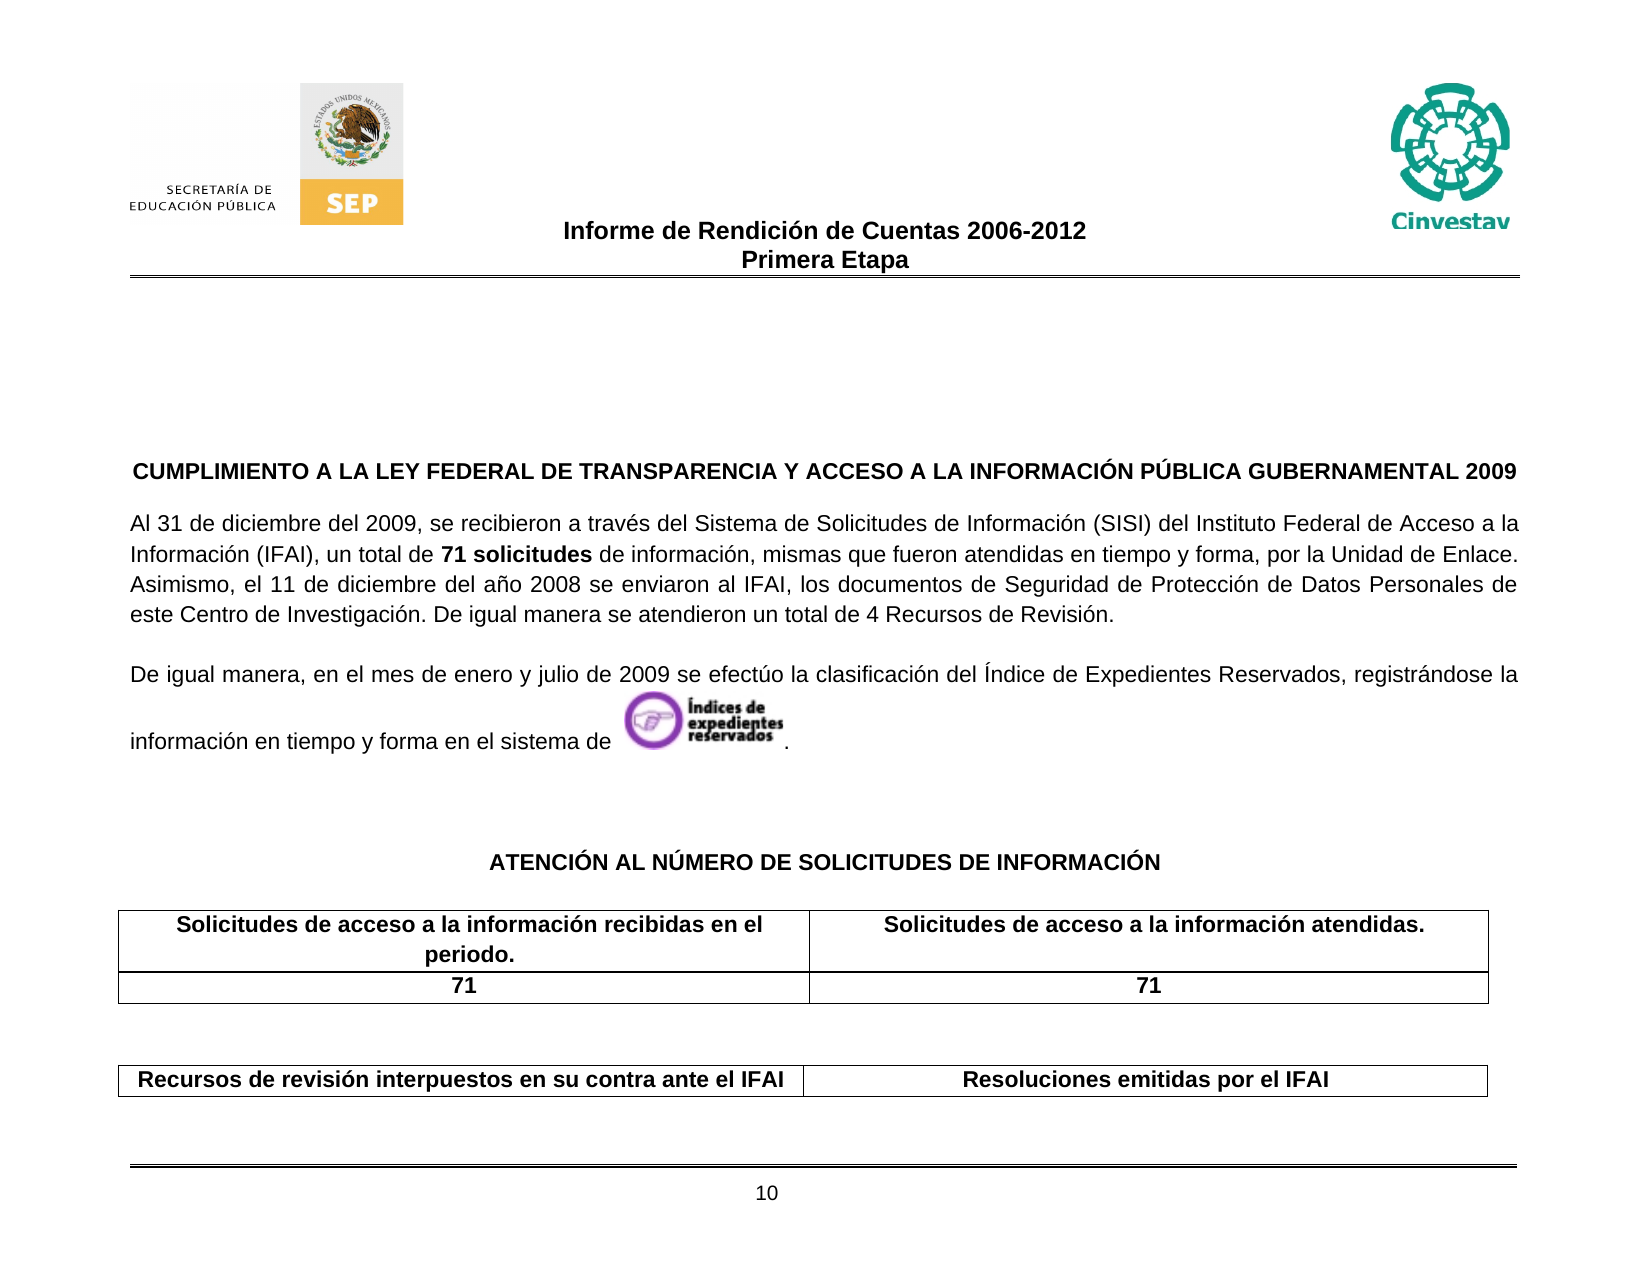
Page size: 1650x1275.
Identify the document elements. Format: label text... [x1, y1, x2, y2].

text De igual manera, en el mes de enero y julio de 2009 se efectúo la clasificación del Índice de Expedientes Reservados, registrándose la información en tiempo y forma en el sistema de . [130, 661, 1520, 754]
text Al 31 de diciembre del 2009, se recibieron a través del Sistema de Solicitudes de Información (SISI) del Instituto Federal de Acceso a la Información (IFAI), un total de 71 solicitudes de información, mismas que fueron atendidas en tiempo y forma, por la Unidad de Enlace. Asimismo, el 11 de diciembre del año 2008 se enviaron al IFAI, los documentos de Seguridad de Protección de Datos Personales de este Centro de Investigación. De igual manera se atendieron un total de 4 Recursos de Revisión. [130, 510, 1520, 627]
table_header Resoluciones emitidas por el IFAI [804, 1066, 1487, 1096]
picture [624, 691, 784, 750]
table_cell 71 [119, 973, 809, 1003]
table_header Solicitudes de acceso a la información recibidas en el periodo. [119, 911, 809, 971]
table_header Recursos de revisión interpuestos en su contra ante el IFAI [119, 1066, 803, 1096]
text CUMPLIMIENTO A LA LEY FEDERAL DE TRANSPARENCIA Y ACCESO A LA INFORMACIÓN PÚBLICA GUBERNAMENTAL 2009 [130, 458, 1520, 484]
table_cell 71 [810, 973, 1488, 1003]
table_header Solicitudes de acceso a la información atendidas. [810, 911, 1488, 971]
picture [129, 83, 404, 224]
picture [1390, 83, 1510, 227]
text ATENCIÓN AL NÚMERO DE SOLICITUDES DE INFORMACIÓN [130, 849, 1520, 875]
